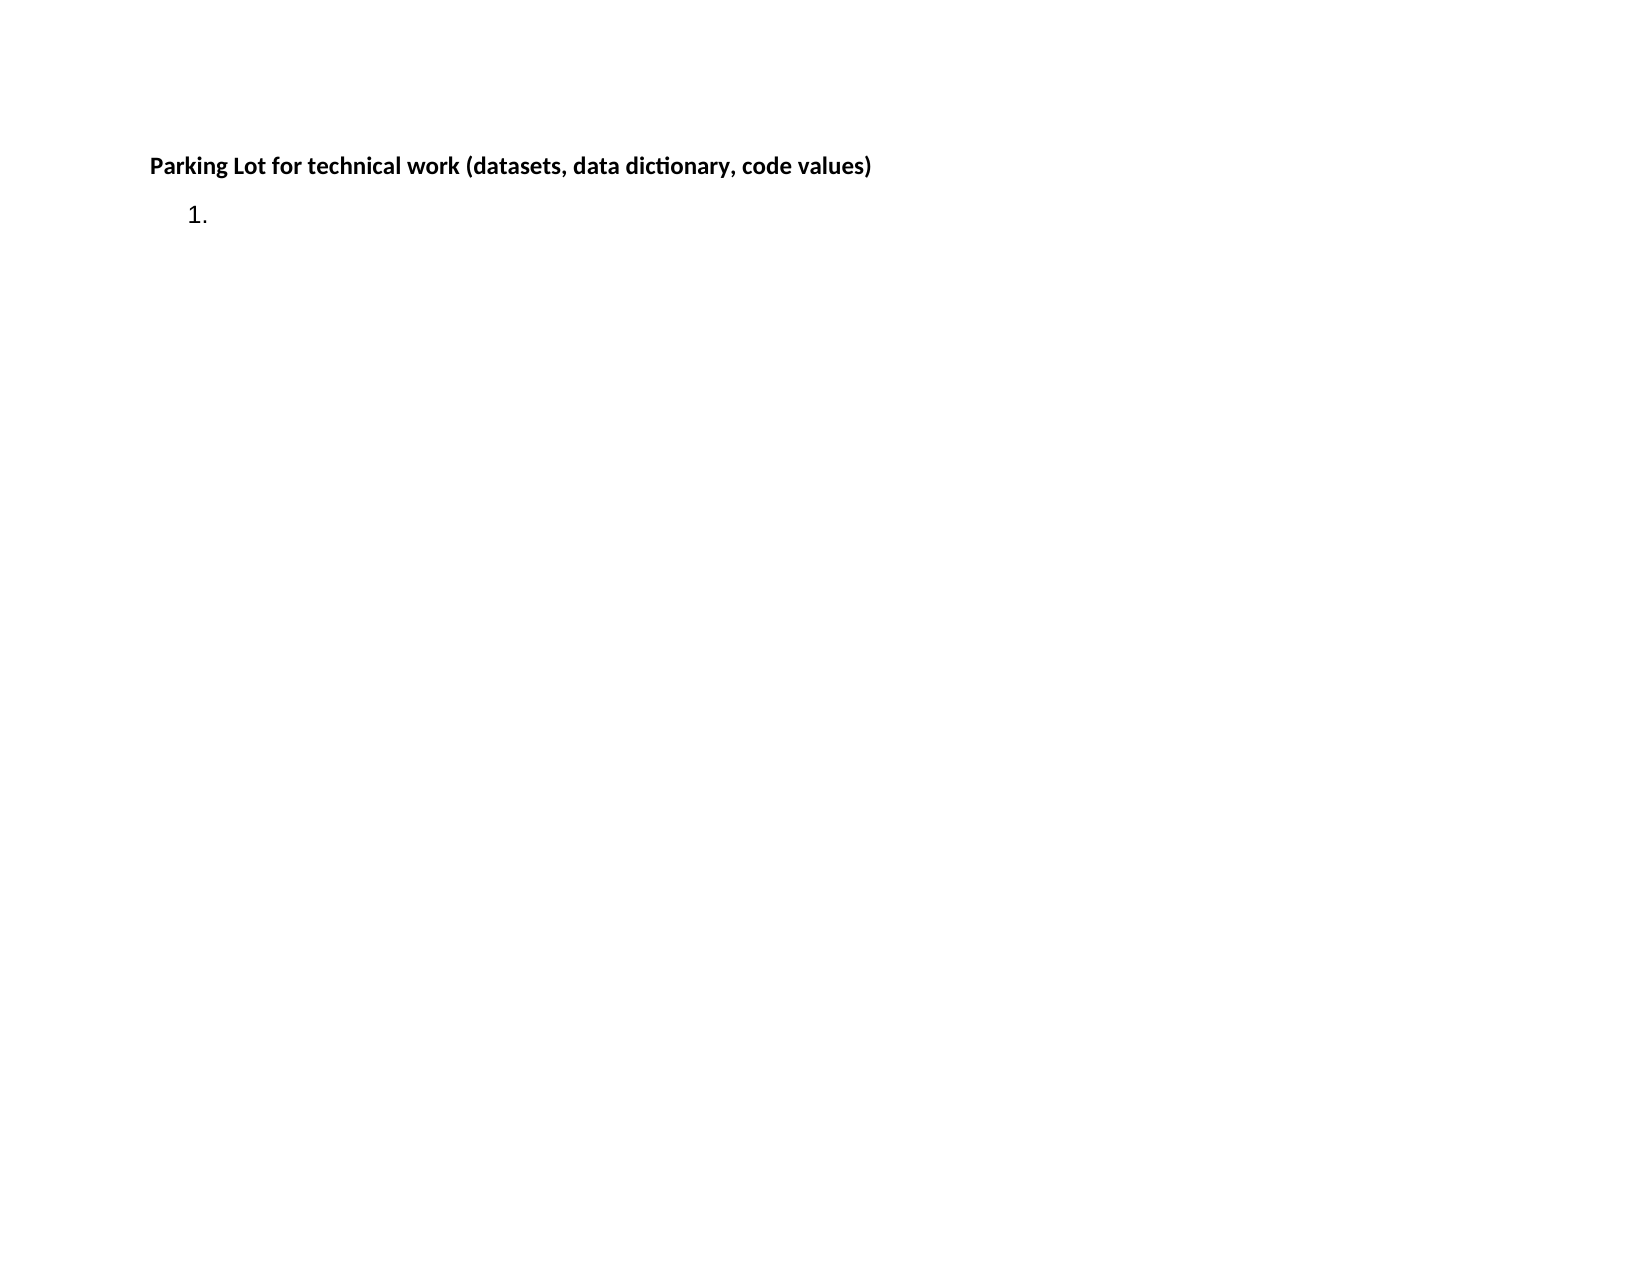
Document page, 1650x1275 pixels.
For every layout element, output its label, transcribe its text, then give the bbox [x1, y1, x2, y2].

text Parking Lot for technical work (datasets, data dictionary, code values) [150, 150, 1500, 181]
